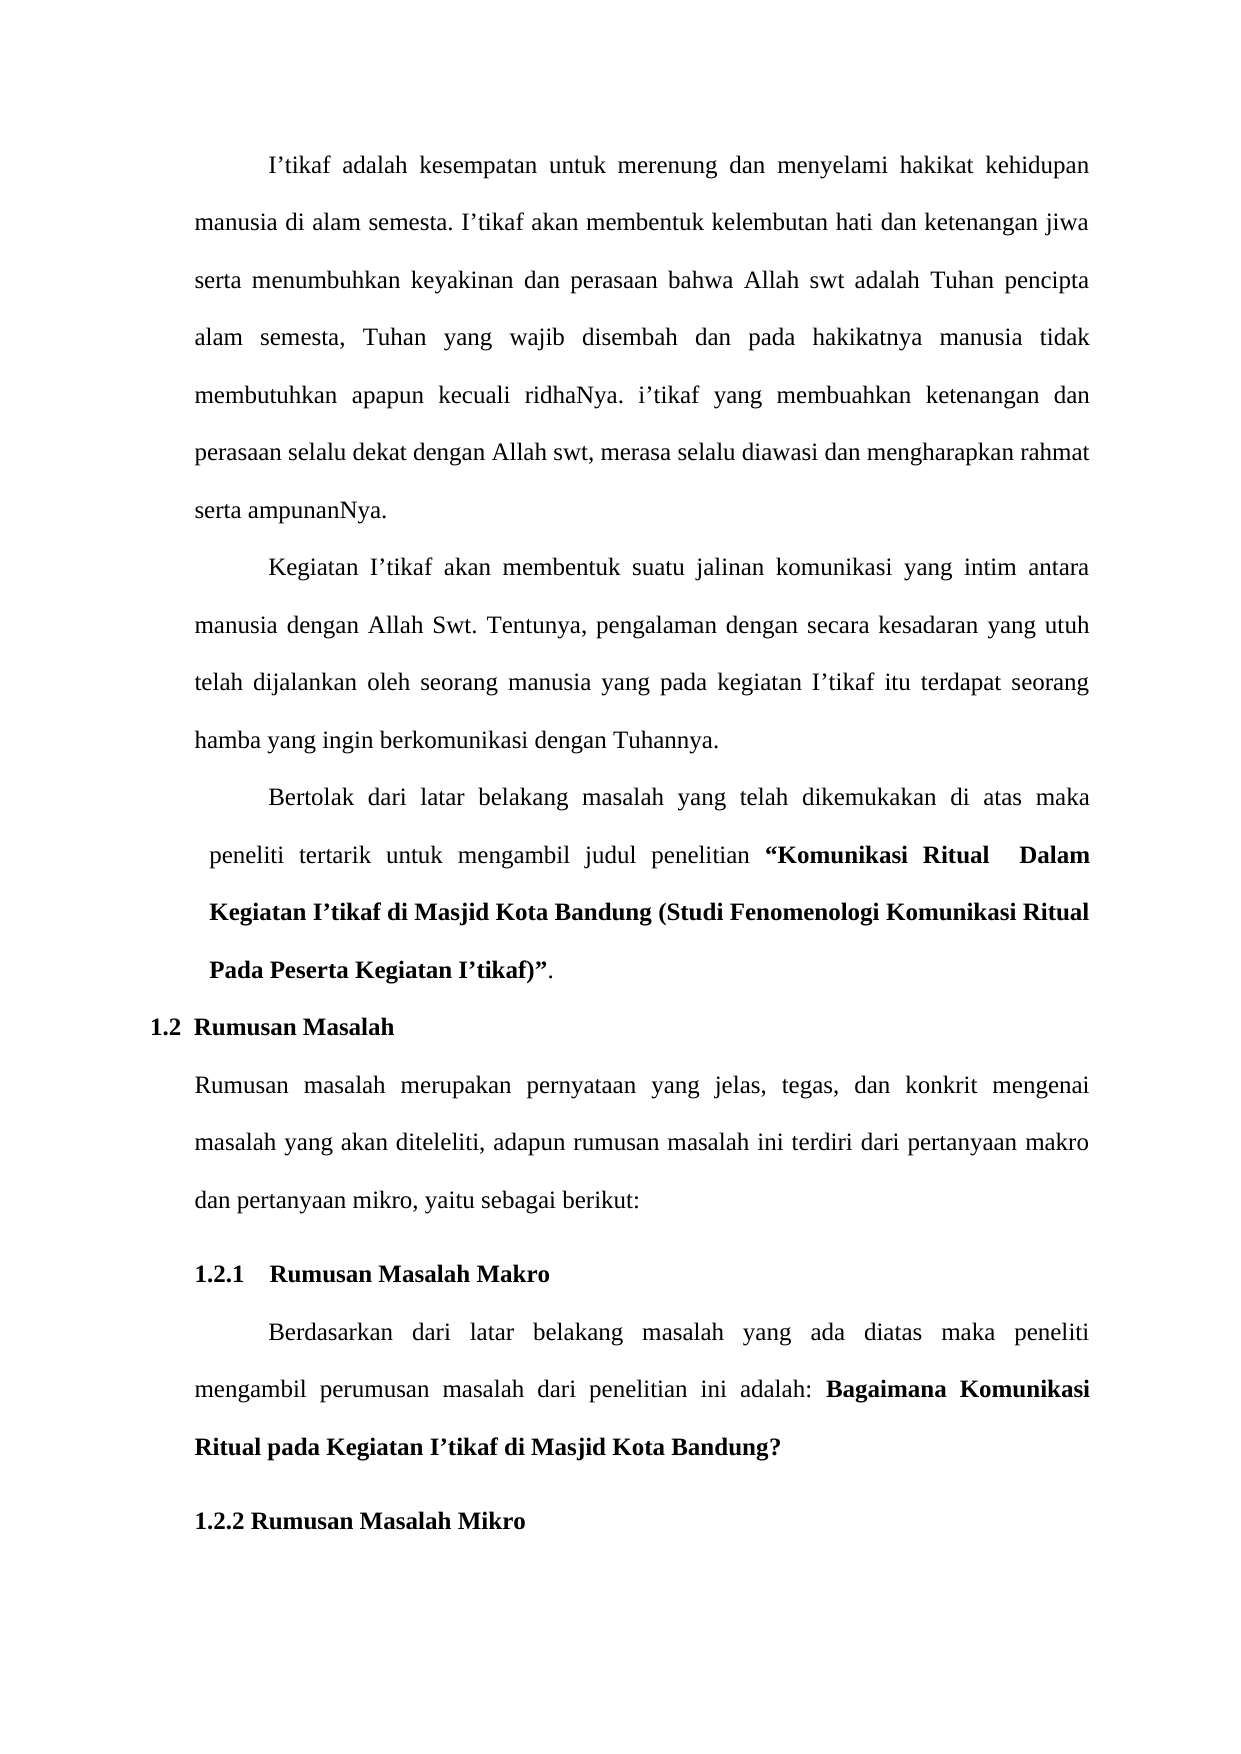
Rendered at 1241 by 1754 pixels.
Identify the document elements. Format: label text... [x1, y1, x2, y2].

list Berdasarkan dari latar belakang masalah yang ada diatas maka peneliti mengambil perumusan masalah dari penelitian ini adalah: Bagaimana Komunikasi Ritual pada Kegiatan I’tikaf di Masjid Kota Bandung? [194, 1317, 1090, 1460]
text 1.2.2 Rumusan Masalah Mikro [194, 1506, 1090, 1534]
list Rumusan masalah merupakan pernyataan yang jelas, tegas, dan konkrit mengenai masalah yang akan diteleliti, adapun rumusan masalah ini terdiri dari pertanyaan makro dan pertanyaan mikro, yaitu sebagai berikut: [194, 1070, 1090, 1214]
list 1.2 Rumusan Masalah [150, 1012, 1090, 1041]
list Bertolak dari latar belakang masalah yang telah dikemukakan di atas maka peneliti tertarik untuk mengambil judul penelitian “Komunikasi Ritual Dalam Kegiatan I’tikaf di Masjid Kota Bandung (Studi Fenomenologi Komunikasi Ritual Pada Peserta Kegiatan I’tikaf)”. [209, 782, 1090, 984]
list Kegiatan I’tikaf akan membentuk suatu jalinan komunikasi yang intim antara manusia dengan Allah Swt. Tentunya, pengalaman dengan secara kesadaran yang utuh telah dijalankan oleh seorang manusia yang pada kegiatan I’tikaf itu terdapat seorang hamba yang ingin berkomunikasi dengan Tuhannya. [194, 552, 1090, 754]
text 1.2.1 Rumusan Masalah Makro [194, 1259, 1090, 1288]
list I’tikaf adalah kesempatan untuk merenung dan menyelami hakikat kehidupan manusia di alam semesta. I’tikaf akan membentuk kelembutan hati dan ketenangan jiwa serta menumbuhkan keyakinan dan perasaan bahwa Allah swt adalah Tuhan pencipta alam semesta, Tuhan yang wajib disembah dan pada hakikatnya manusia tidak membutuhkan apapun kecuali ridhaNya. i’tikaf yang membuahkan ketenangan dan perasaan selalu dekat dengan Allah swt, merasa selalu diawasi dan mengharapkan rahmat serta ampunanNya. [194, 150, 1090, 524]
